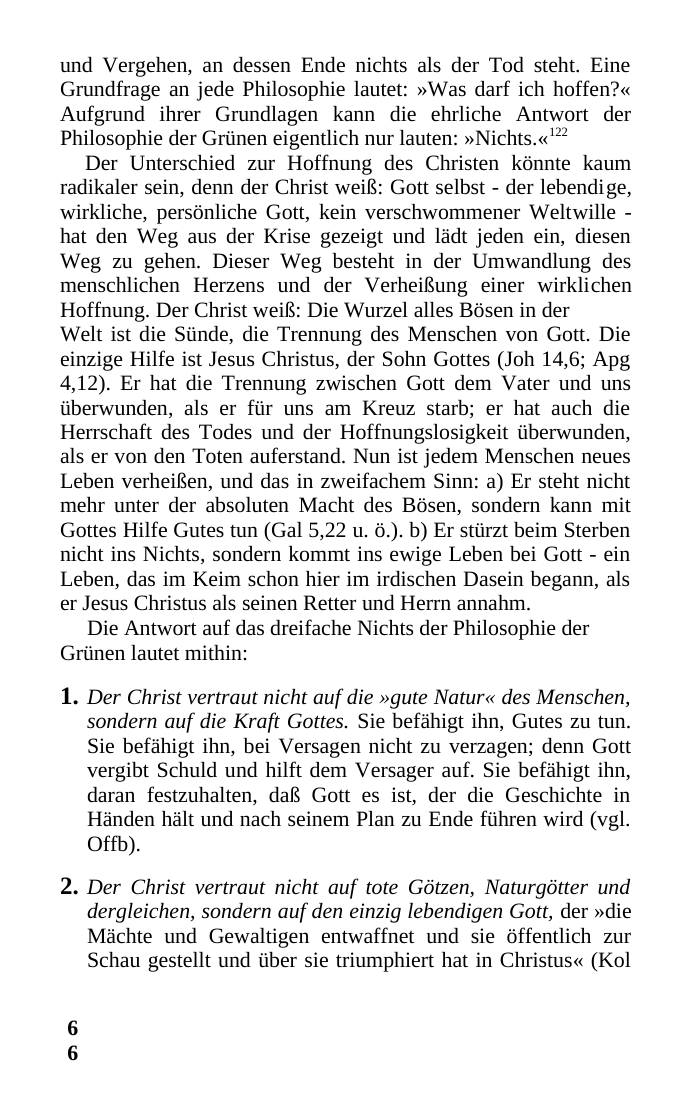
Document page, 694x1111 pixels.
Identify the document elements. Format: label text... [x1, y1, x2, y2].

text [60, 53, 632, 151]
list Der Christ vertraut nicht auf die »gute Natur« des Menschen, sondern auf die Kraft Gottes. Sie befähigt ihn, Gutes zu tun. Sie befähigt ihn, bei Versagen nicht zu verzagen; denn Gott vergibt Schuld und hilft dem Versager auf. Sie befähigt ihn, daran festzuhalten, daß Gott es ist, der die Geschichte in Händen hält und nach seinem Plan zu Ende führen wird (vgl. Offb). [60, 685, 632, 856]
text Der Unterschied zur Hoffnung des Christen könnte kaum radikaler sein, denn der Christ weiß: Gott selbst - der lebendige, wirkliche, persönliche Gott, kein verschwommener Weltwille - hat den Weg aus der Krise gezeigt und lädt jeden ein, diesen Weg zu gehen. Dieser Weg besteht in der Umwandlung des menschlichen Herzens und der Verheißung einer wirklichen Hoffnung. Der Christ weiß: Die Wurzel alles Bösen in der [60, 151, 632, 322]
text Die Antwort auf das dreifache Nichts der Philosophie der Grünen lautet mithin: [60, 616, 632, 666]
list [60, 875, 632, 973]
text Welt ist die Sünde, die Trennung des Menschen von Gott. Die einzige Hilfe ist Jesus Christus, der Sohn Gottes (Joh 14,6; Apg 4,12). Er hat die Trennung zwischen Gott dem Vater und uns überwunden, als er für uns am Kreuz starb; er hat auch die Herrschaft des Todes und der Hoffnungslosigkeit überwunden, als er von den Toten auferstand. Nun ist jedem Menschen neues Leben verheißen, und das in zweifachem Sinn: a) Er steht nicht mehr unter der absoluten Macht des Bösen, sondern kann mit Gottes Hilfe Gutes tun (Gal 5,22 u. ö.). b) Er stürzt beim Sterben nicht ins Nichts, sondern kommt ins ewige Leben bei Gott - ein Leben, das im Keim schon hier im irdischen Dasein begann, als er Jesus Christus als seinen Retter und Herrn annahm. [60, 322, 632, 616]
